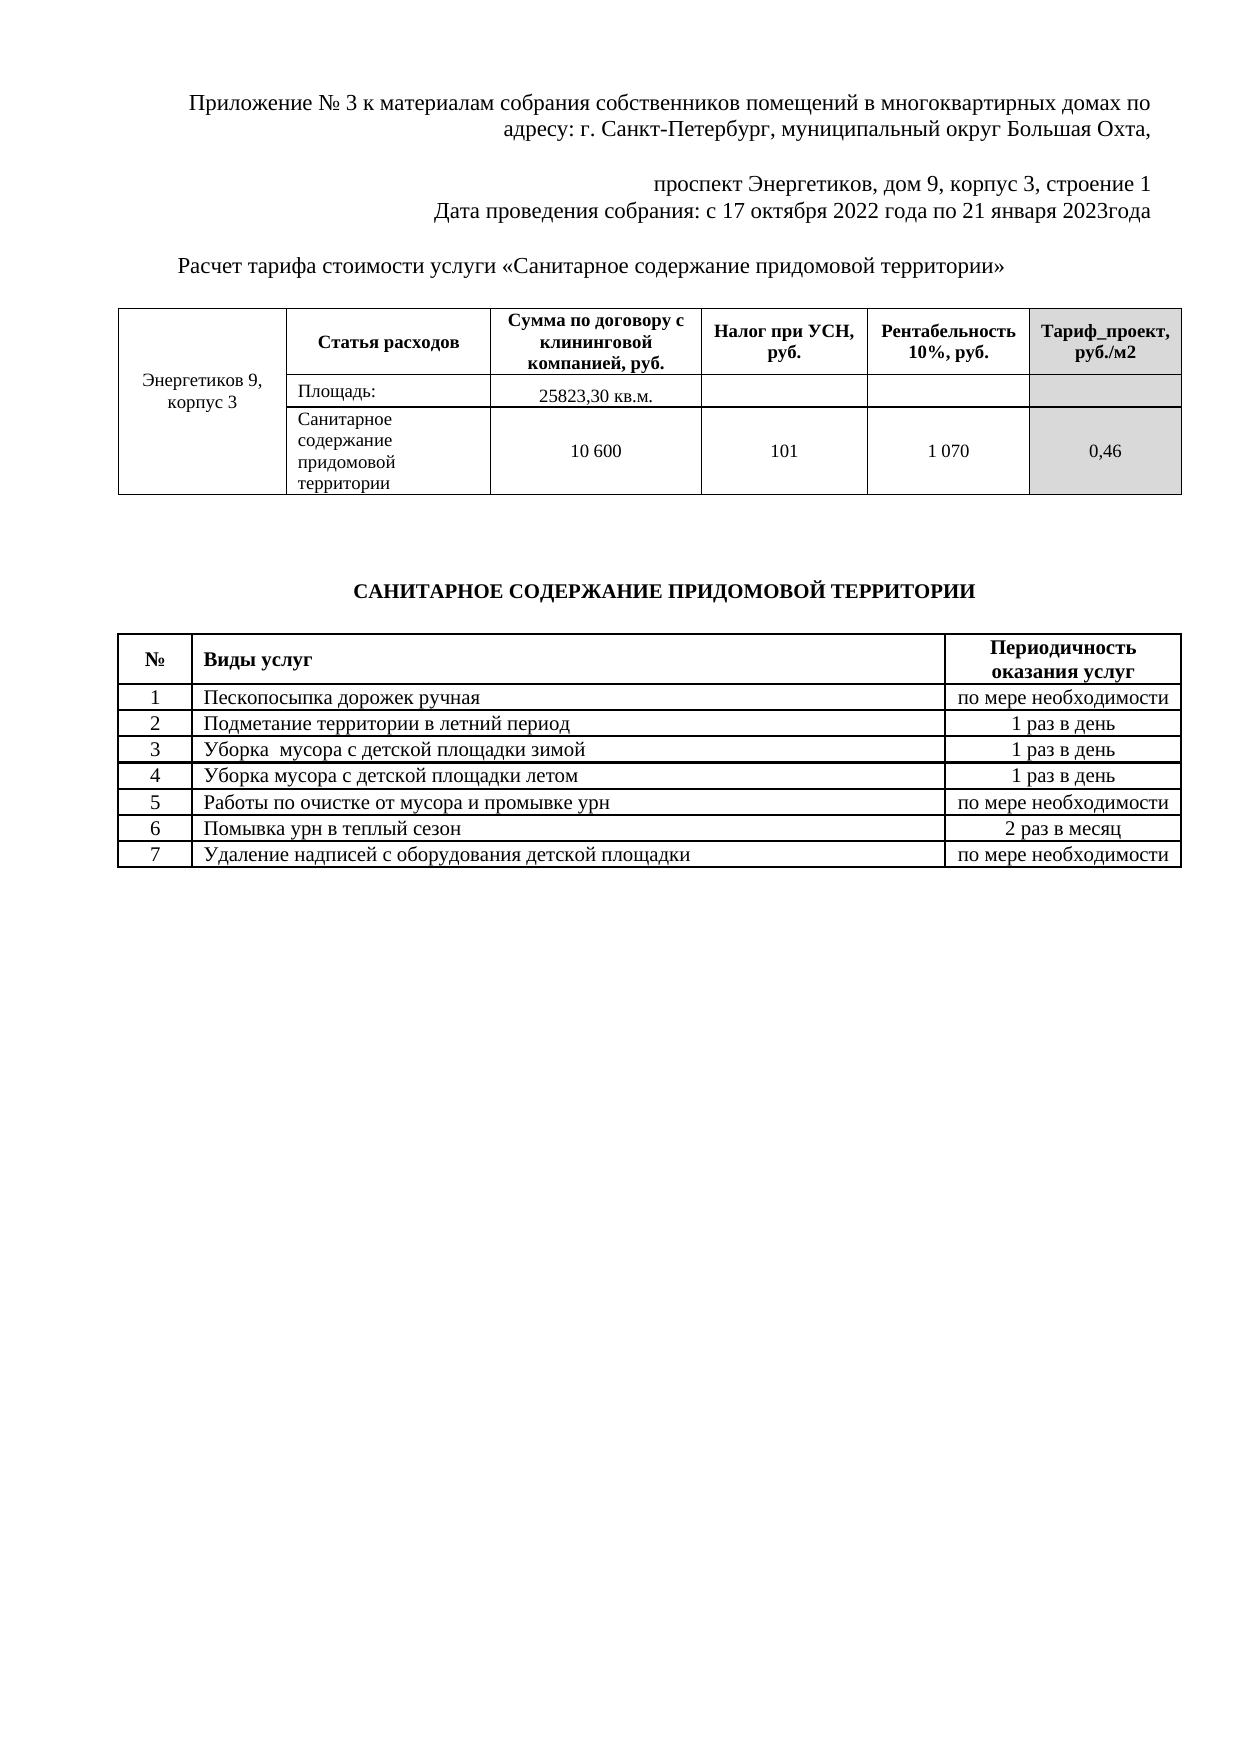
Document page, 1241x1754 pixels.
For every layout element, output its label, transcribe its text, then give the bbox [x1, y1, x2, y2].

text Расчет тарифа стоимости услуги «Санитарное содержание придомовой территории» [177, 252, 1152, 279]
table_cell Площадь: [287, 375, 490, 406]
text САНИТАРНОЕ СОДЕРЖАНИЕ ПРИДОМОВОЙ ТЕРРИТОРИИ [177, 579, 1152, 603]
table_cell по мере необходимости [946, 790, 1180, 814]
table_cell 1 070 [868, 408, 1029, 494]
table_cell по мере необходимости [946, 685, 1180, 709]
table_cell 2 раз в месяц [946, 816, 1180, 840]
table_cell [1030, 375, 1181, 406]
table_header Энергетиков 9, корпус 3 [119, 309, 286, 494]
table_cell 1 раз в день [946, 764, 1180, 787]
table_cell Работы по очистке от мусора и промывке урн [193, 790, 944, 814]
table_header № [119, 635, 191, 683]
table_header Виды услуг [193, 635, 944, 683]
table_cell 25823,30 кв.м. [491, 375, 701, 406]
table_header Статья расходов [287, 309, 490, 374]
table_cell [868, 375, 1029, 406]
table_header Сумма по договору с клининговой компанией, руб. [491, 309, 701, 374]
table_cell [702, 375, 867, 406]
table_cell 1 [119, 685, 191, 709]
table_cell 0,46 [1030, 408, 1181, 494]
table_cell Санитарное содержание придомовой территории [287, 408, 490, 494]
table_cell 3 [119, 737, 191, 761]
table_cell 1 раз в день [946, 737, 1180, 761]
text проспект Энергетиков, дом 9, корпус 3, строение 1 Дата проведения собрания: с 17 октября 2022 года по 21 января 2023года [118, 171, 1152, 223]
table_cell Уборка мусора с детской площадки летом [193, 764, 944, 787]
table_cell 1 раз в день [946, 711, 1180, 735]
table_cell 5 [119, 790, 191, 814]
table_cell 7 [119, 842, 191, 866]
table_cell Пескопосыпка дорожек ручная [193, 685, 944, 709]
table_cell Уборка мусора с детской площадки зимой [193, 737, 944, 761]
table_header Периодичность оказания услуг [946, 635, 1180, 683]
table_cell Удаление надписей с оборудования детской площадки [193, 842, 944, 866]
table_cell 2 [119, 711, 191, 735]
table_cell 10 600 [491, 408, 701, 494]
table_cell по мере необходимости [946, 842, 1180, 866]
table_header Налог при УСН, руб. [702, 309, 867, 374]
table_cell 101 [702, 408, 867, 494]
table_cell 4 [119, 764, 191, 787]
table_cell Подметание территории в летний период [193, 711, 944, 735]
table_header Рентабельность 10%, руб. [868, 309, 1029, 374]
table_cell 6 [119, 816, 191, 840]
text Приложение № 3 к материалам собрания собственников помещений в многоквартирных домах по адресу: г. Санкт-Петербург, муниципальный округ Большая Охта, [177, 89, 1152, 141]
table_header Тариф_проект, руб./м2 [1030, 309, 1181, 374]
table_cell Помывка урн в теплый сезон [193, 816, 944, 840]
